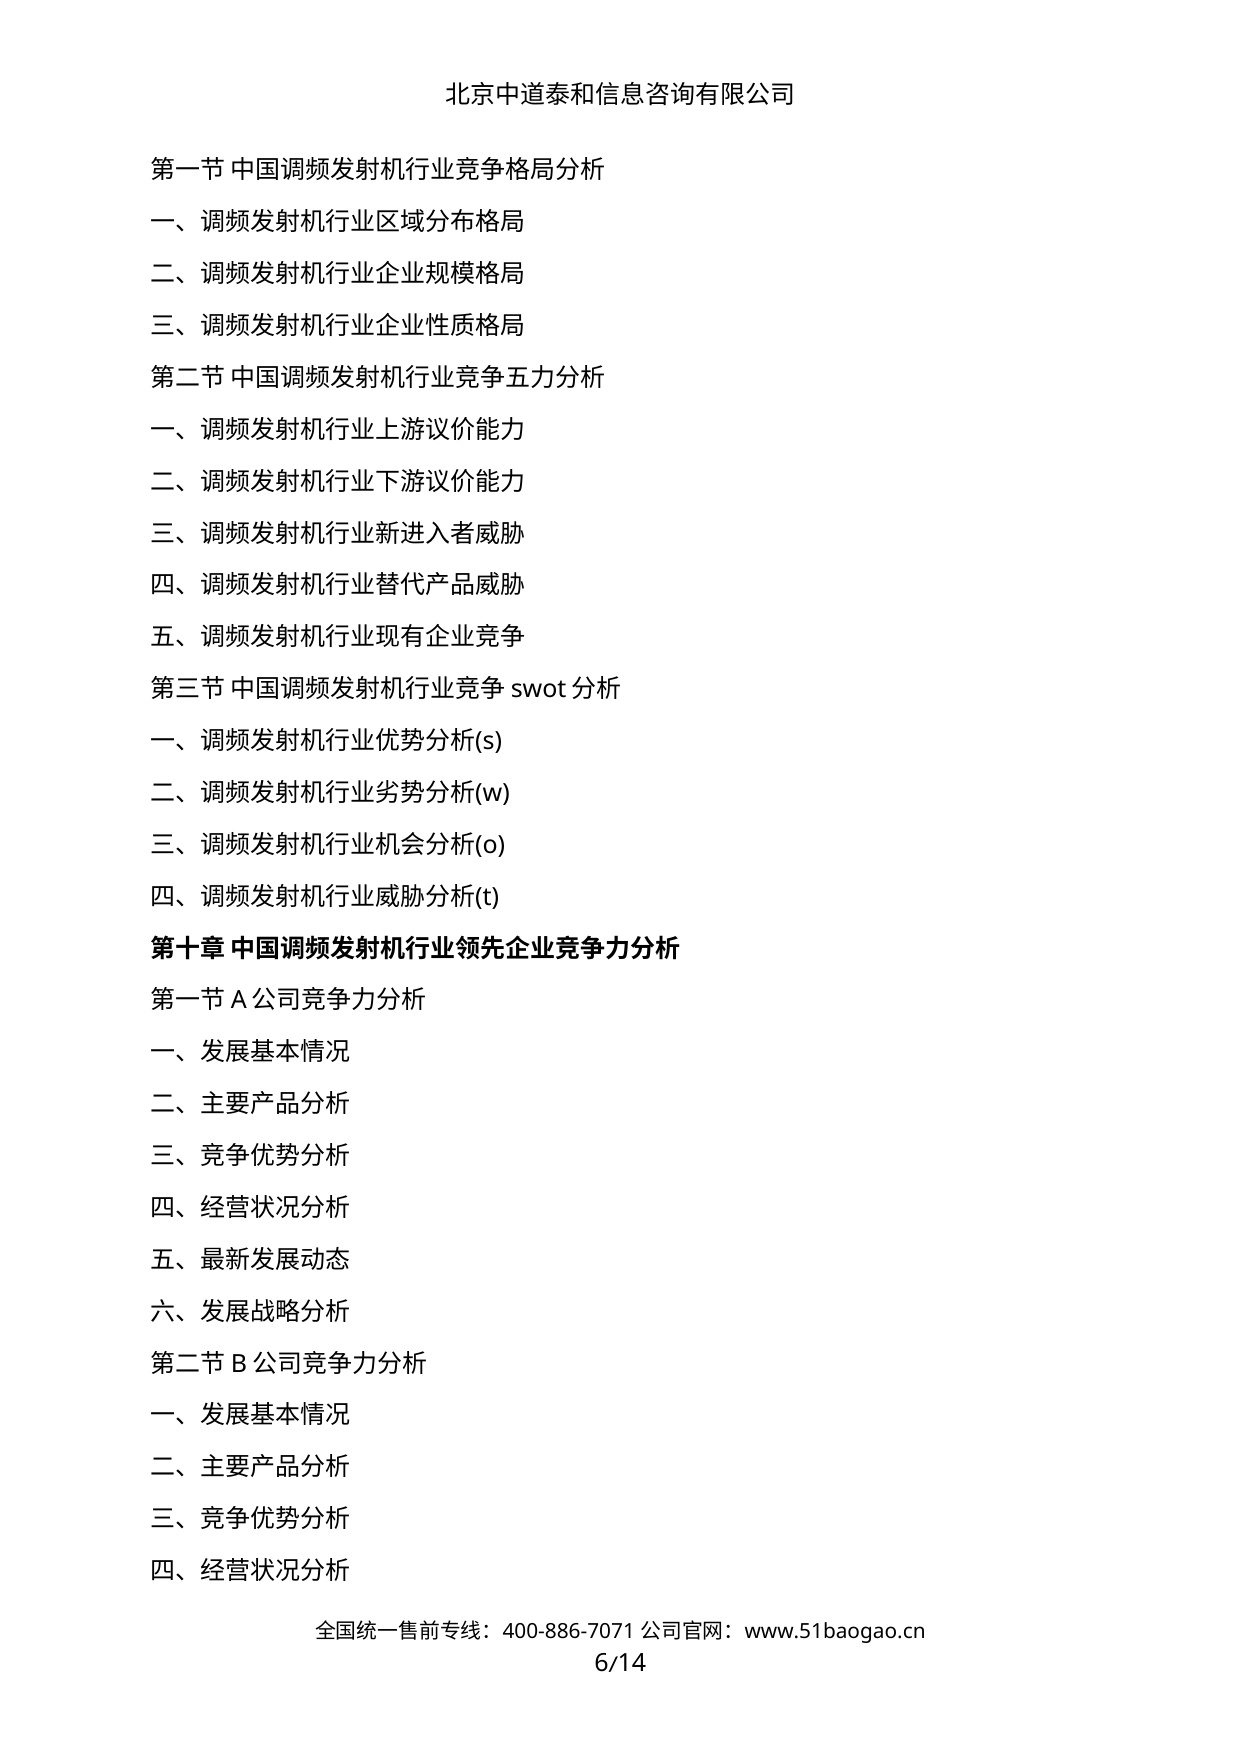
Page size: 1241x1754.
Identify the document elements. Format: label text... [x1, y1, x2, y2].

text 三、竞争优势分析 [150, 1499, 1090, 1535]
text 一、调频发射机行业区域分布格局 [150, 202, 1090, 238]
text 二、调频发射机行业劣势分析(w) [150, 772, 1090, 809]
text 二、主要产品分析 [150, 1447, 1090, 1483]
text 一、调频发射机行业上游议价能力 [150, 409, 1090, 446]
text 四、经营状况分析 [150, 1551, 1090, 1587]
text 一、发展基本情况 [150, 1032, 1090, 1068]
text 三、调频发射机行业机会分析(o) [150, 824, 1090, 861]
text 四、调频发射机行业替代产品威胁 [150, 565, 1090, 601]
text 四、经营状况分析 [150, 1187, 1090, 1224]
text 六、发展战略分析 [150, 1291, 1090, 1327]
text 二、调频发射机行业下游议价能力 [150, 461, 1090, 497]
text 第一节 A公司竞争力分析 [150, 980, 1090, 1016]
text 三、调频发射机行业企业性质格局 [150, 306, 1090, 342]
text 第二节 中国调频发射机行业竞争五力分析 [150, 357, 1090, 394]
text 第一节 中国调频发射机行业竞争格局分析 [150, 150, 1090, 186]
text 一、调频发射机行业优势分析(s) [150, 721, 1090, 757]
text 一、发展基本情况 [150, 1395, 1090, 1431]
text 二、主要产品分析 [150, 1084, 1090, 1120]
text 三、竞争优势分析 [150, 1136, 1090, 1172]
text 第三节 中国调频发射机行业竞争swot分析 [150, 669, 1090, 705]
text 第二节 B公司竞争力分析 [150, 1343, 1090, 1379]
text 五、调频发射机行业现有企业竞争 [150, 617, 1090, 653]
text 五、最新发展动态 [150, 1239, 1090, 1276]
text 二、调频发射机行业企业规模格局 [150, 254, 1090, 290]
text 三、调频发射机行业新进入者威胁 [150, 513, 1090, 549]
text 四、调频发射机行业威胁分析(t) [150, 876, 1090, 912]
text 第十章 中国调频发射机行业领先企业竞争力分析 [150, 928, 1090, 964]
